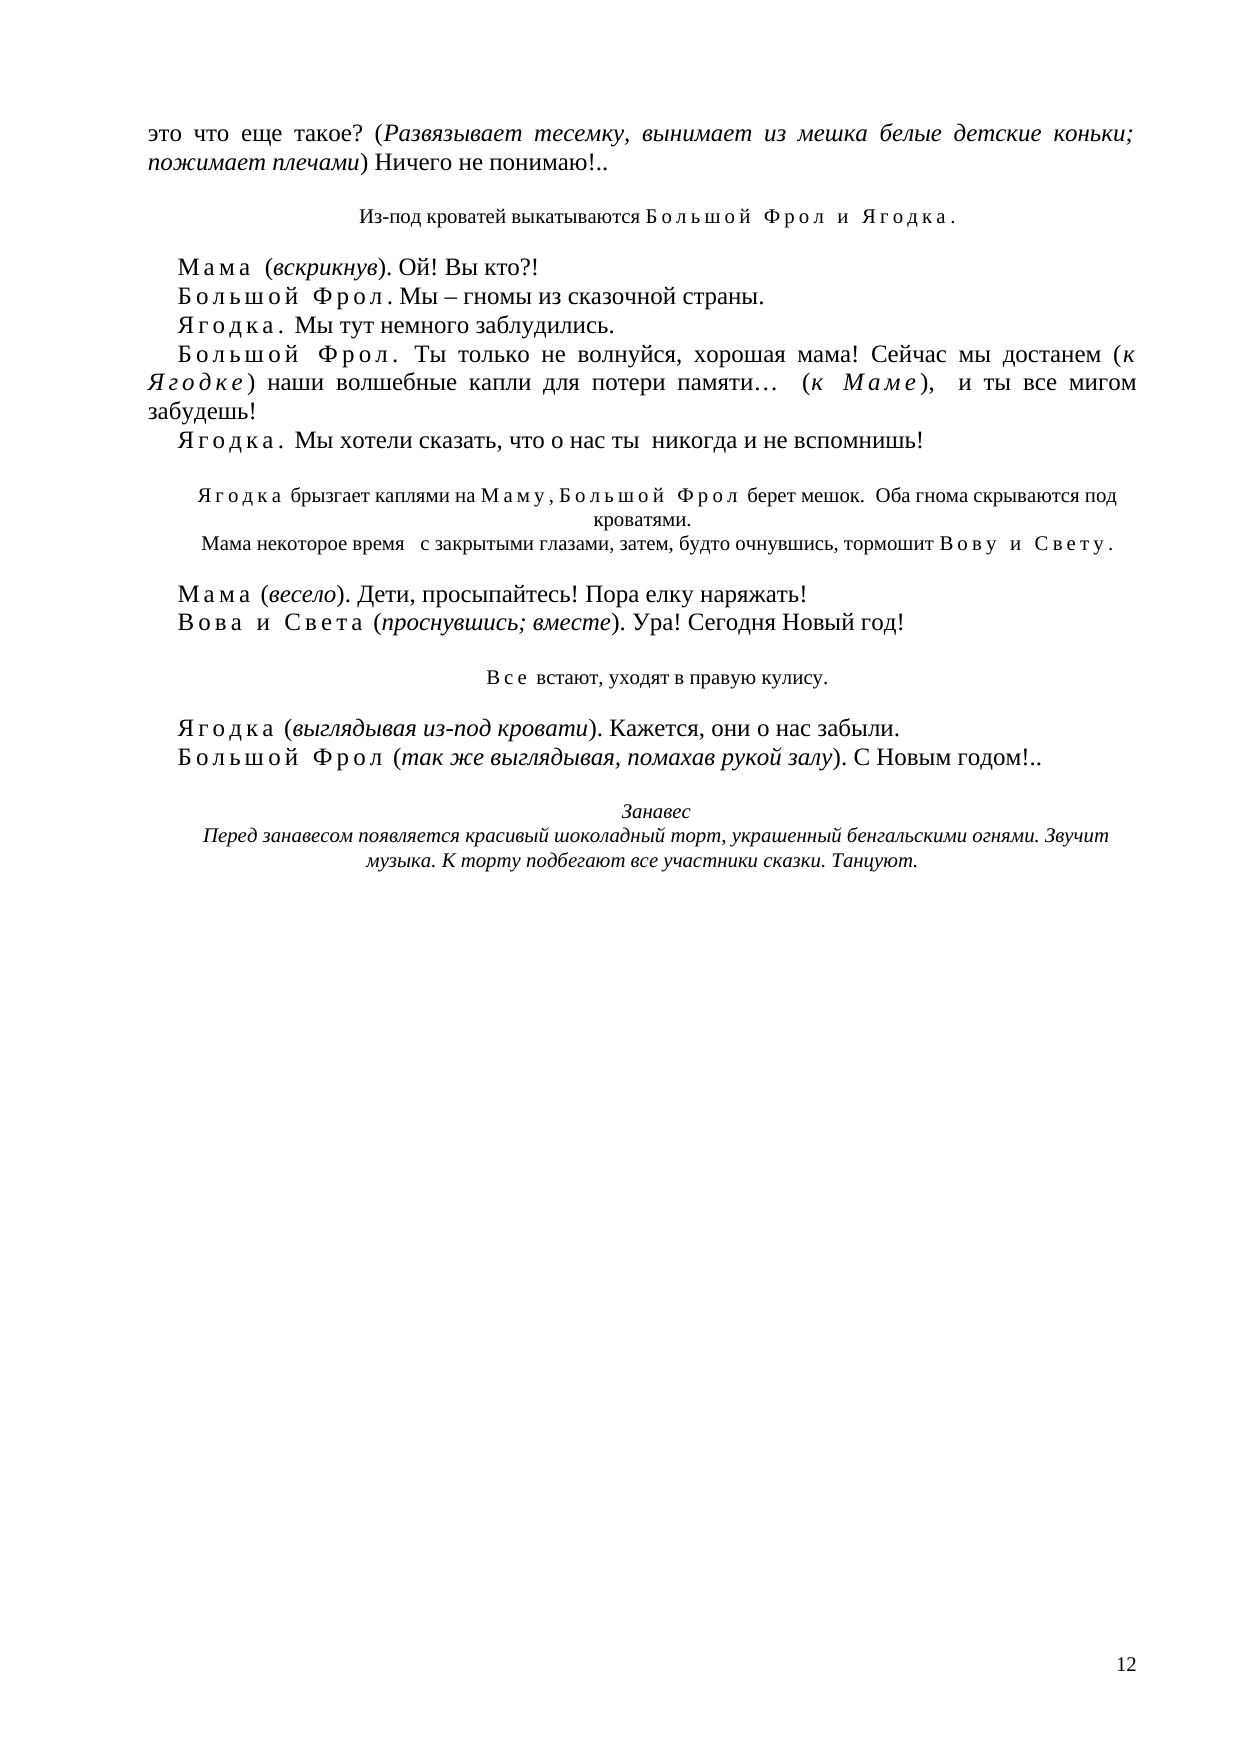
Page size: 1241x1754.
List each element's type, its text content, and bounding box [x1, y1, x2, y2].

text Перед занавесом появляется красивый шоколадный торт, украшенный бенгальскими огнями. Звучит музыка. К торту подбегают все участники сказки. Танцуют. [148, 823, 1137, 872]
text Из-под кроватей выкатываются Большой Фрол и Ягодка. [148, 204, 1137, 228]
text Мама некоторое время с закрытыми глазами, затем, будто очнувшись, тормошит Вову и Свету. [148, 531, 1137, 555]
text Большой Фрол. Ты только не волнуйся, хорошая мама! Сейчас мы достанем (к Ягодке) наши волшебные капли для потери памяти… (к Маме), и ты все мигом забудешь! [148, 339, 1137, 425]
text Занавес [148, 799, 1137, 823]
text Все встают, уходят в правую кулису. [148, 665, 1137, 689]
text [148, 118, 1137, 176]
text Вова и Света (проснувшись; вместе). Ура! Сегодня Новый год! [148, 607, 1137, 636]
text Большой Фрол (так же выглядывая, помахав рукой залу). С Новым годом!.. [148, 742, 1137, 771]
text Ягодка. Мы хотели сказать, что о нас ты никогда и не вспомнишь! [148, 425, 1137, 454]
text Ягодка. Мы тут немного заблудились. [148, 310, 1137, 339]
text Ягодка (выглядывая из-под кровати). Кажется, они о нас забыли. [148, 713, 1137, 742]
text Большой Фрол. Мы – гномы из сказочной страны. [148, 281, 1137, 310]
text Мама (весело). Дети, просыпайтесь! Пора елку наряжать! [148, 579, 1137, 607]
text Мама (вскрикнув). Ой! Вы кто?! [148, 252, 1137, 281]
text Ягодка брызгает каплями на Маму, Большой Фрол берет мешок. Оба гнома скрываются под кроватями. [148, 482, 1137, 531]
